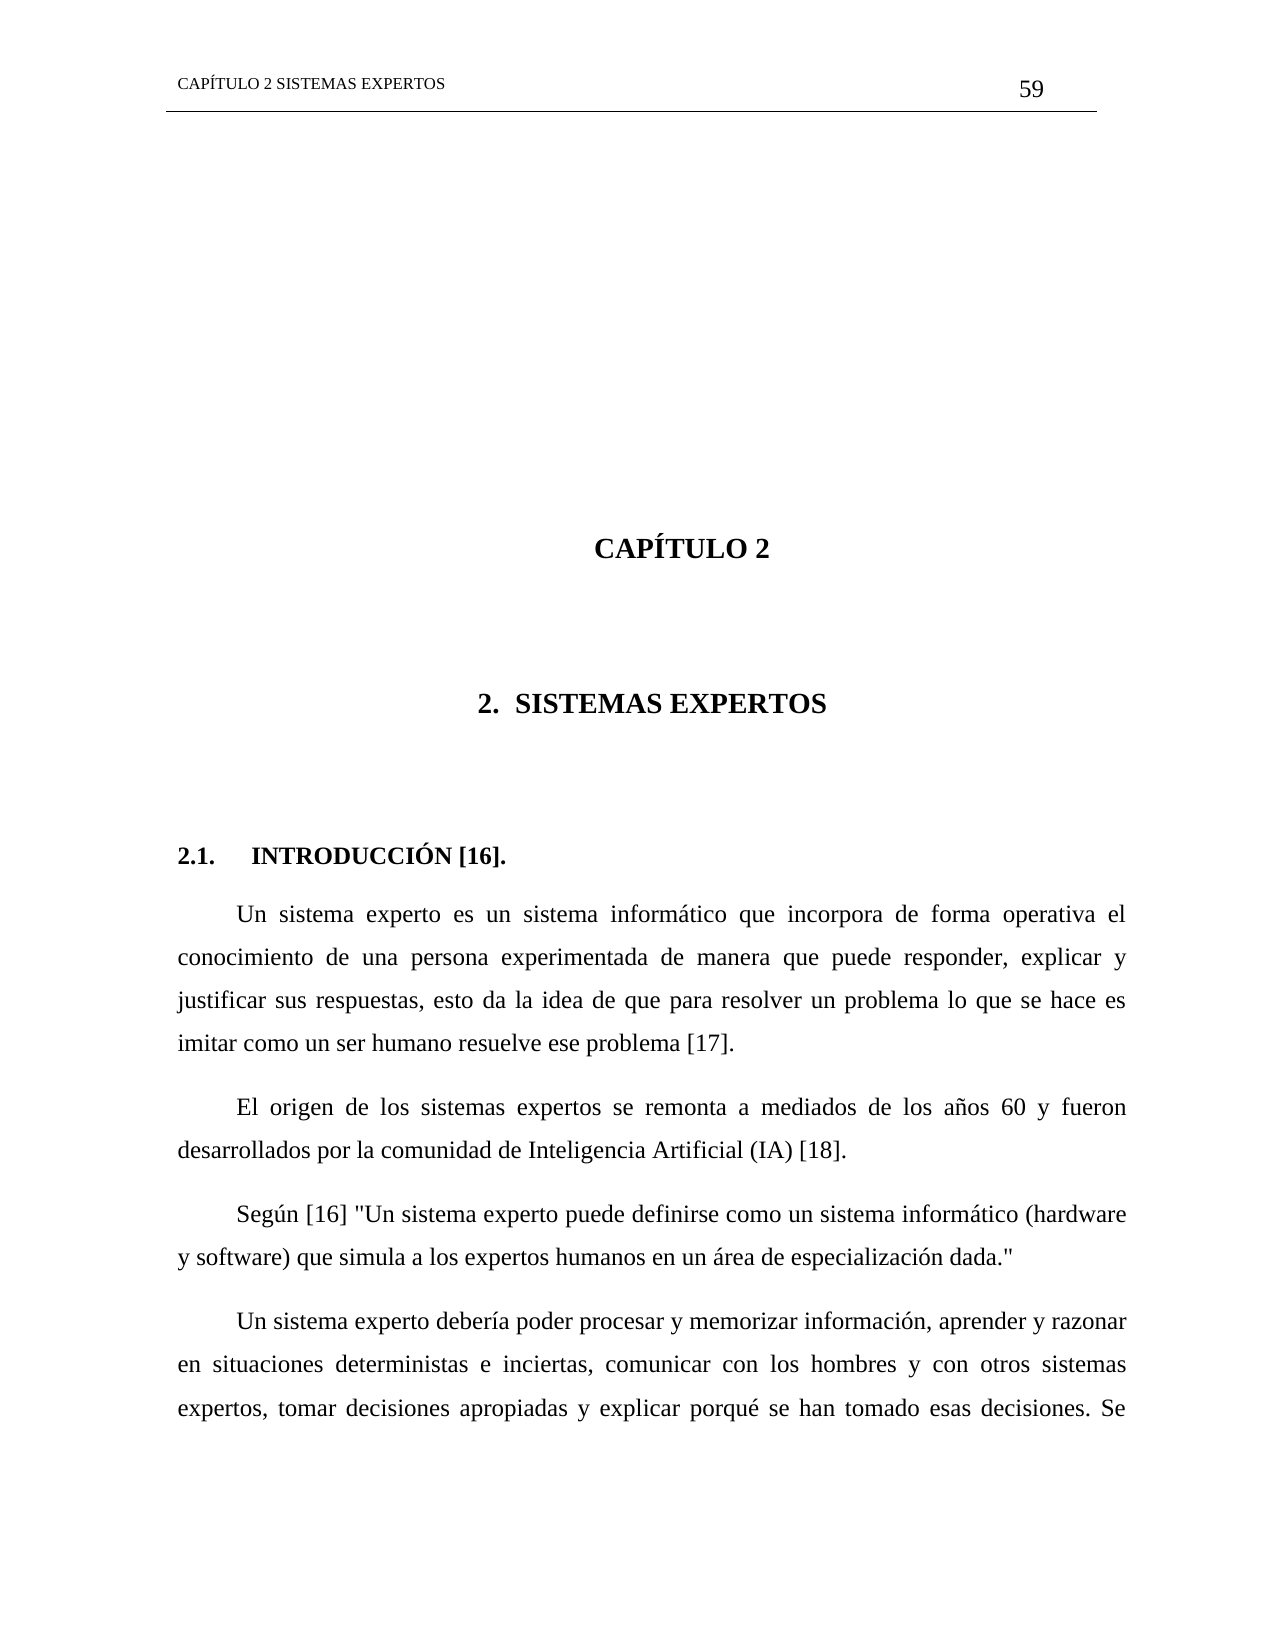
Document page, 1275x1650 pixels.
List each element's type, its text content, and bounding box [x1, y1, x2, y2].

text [177, 1306, 1127, 1421]
text Un sistema experto es un sistema informático que incorpora de forma operativa el conocimiento de una persona experimentada de manera que puede responder, explicar y justificar sus respuestas, esto da la idea de que para resolver un problema lo que se hace es imitar como un ser humano resuelve ese problema [17]. [177, 899, 1127, 1057]
text Según [16] "Un sistema experto puede definirse como un sistema informático (hardware y software) que simula a los expertos humanos en un área de especialización dada." [177, 1199, 1127, 1271]
subtitle INTRODUCCIÓN [16]. [177, 841, 1127, 870]
text El origen de los sistemas expertos se remonta a mediados de los años 60 y fueron desarrollados por la comunidad de Inteligencia Artificial (IA) [18]. [177, 1092, 1127, 1164]
subtitle SISTEMAS EXPERTOS [177, 686, 1127, 720]
subtitle CAPÍTULO 2 [177, 531, 1127, 565]
